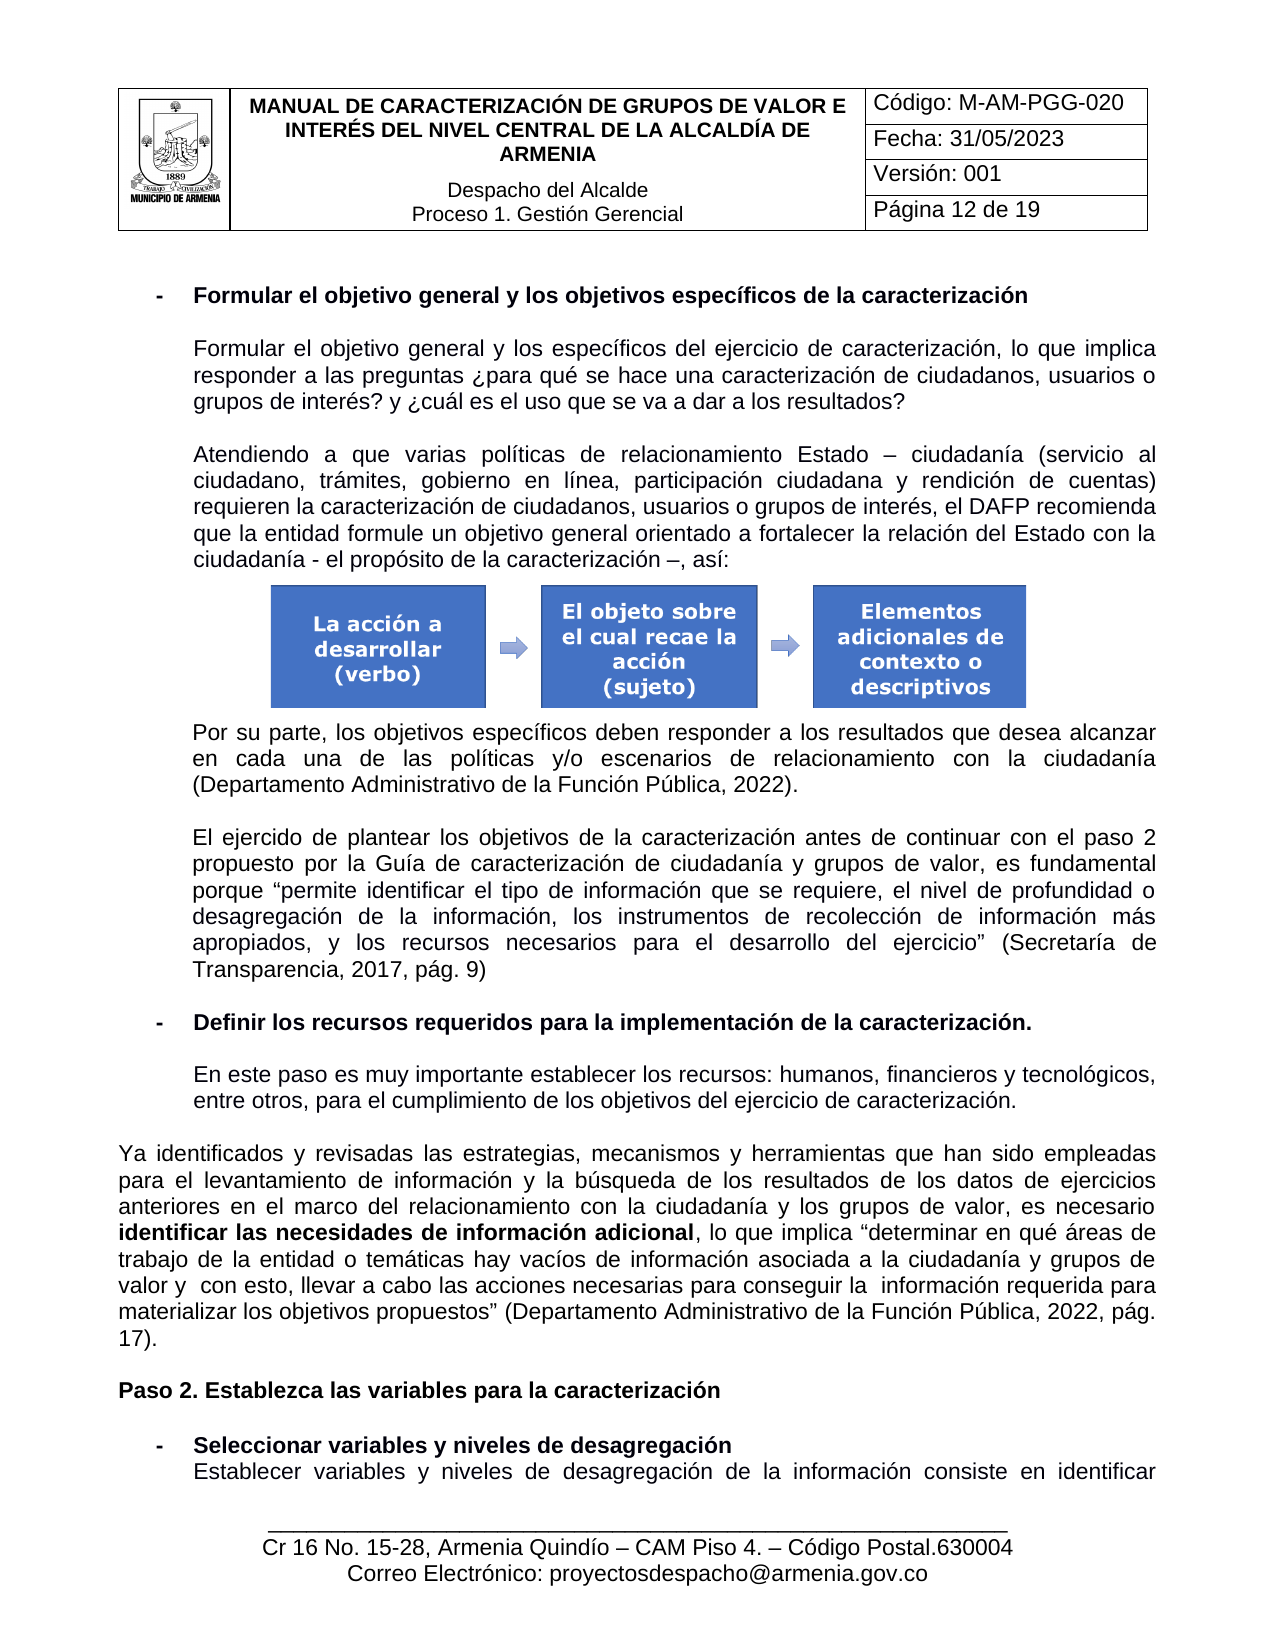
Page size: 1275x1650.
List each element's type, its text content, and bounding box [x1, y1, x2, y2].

subtitle Paso 2. Establezca las variables para la caracterización [118, 1377, 1157, 1404]
text Ya identificados y revisadas las estrategias, mecanismos y herramientas que han sido empleadas para el levantamiento de información y la búsqueda de los resultados de los datos de ejercicios anteriores en el marco del relacionamiento con la ciudadanía y los grupos de valor, es necesario identificar las necesidades de información adicional, lo que implica “determinar en qué áreas de trabajo de la entidad o temáticas hay vacíos de información asociada a la ciudadanía y grupos de valor y con esto, llevar a cabo las acciones necesarias para conseguir la información requerida para materializar los objetivos propuestos”. [118, 1140, 1157, 1351]
list En este paso es muy importante establecer los recursos: humanos, financieros y tecnológicos, entre otros, para el cumplimiento de los objetivos del ejercicio de caracterización. [193, 1061, 1157, 1114]
list Formular el objetivo general y los objetivos específicos de la caracterización [156, 282, 1157, 309]
picture [269, 585, 1026, 707]
list Definir los recursos requeridos para la implementación de la caracterización. [156, 1008, 1157, 1035]
list Seleccionar variables y niveles de desagregación [156, 1432, 1157, 1458]
text El ejercido de plantear los objetivos de la caracterización antes de continuar con el paso 2 propuesto por la Guía de caracterización de ciudadanía y grupos de valor, es fundamental porque “permite identificar el tipo de información que se requiere, el nivel de profundidad o desagregación de la información, los instrumentos de recolección de información más apropiados, y los recursos necesarios para el desarrollo del ejercicio” [192, 824, 1157, 982]
picture [124, 92, 227, 209]
text Por su parte, los objetivos específicos deben responder a los resultados que desea alcanzar en cada una de las políticas y/o escenarios de relacionamiento con la ciudadanía. [192, 718, 1157, 798]
list Formular el objetivo general y los específicos del ejercicio de caracterización, lo que implica responder a las preguntas ¿para qué se hace una caracterización de ciudadanos, usuarios o grupos de interés? y ¿cuál es el uso que se va a dar a los resultados? [193, 335, 1157, 414]
list Atendiendo a que varias políticas de relacionamiento Estado – ciudadanía (servicio al ciudadano, trámites, gobierno en línea, participación ciudadana y rendición de cuentas) requieren la caracterización de ciudadanos, usuarios o grupos de interés, el DAFP recomienda que la entidad formule un objetivo general orientado a fortalecer la relación del Estado con la ciudadanía - el propósito de la caracterización –, así: [193, 441, 1157, 572]
